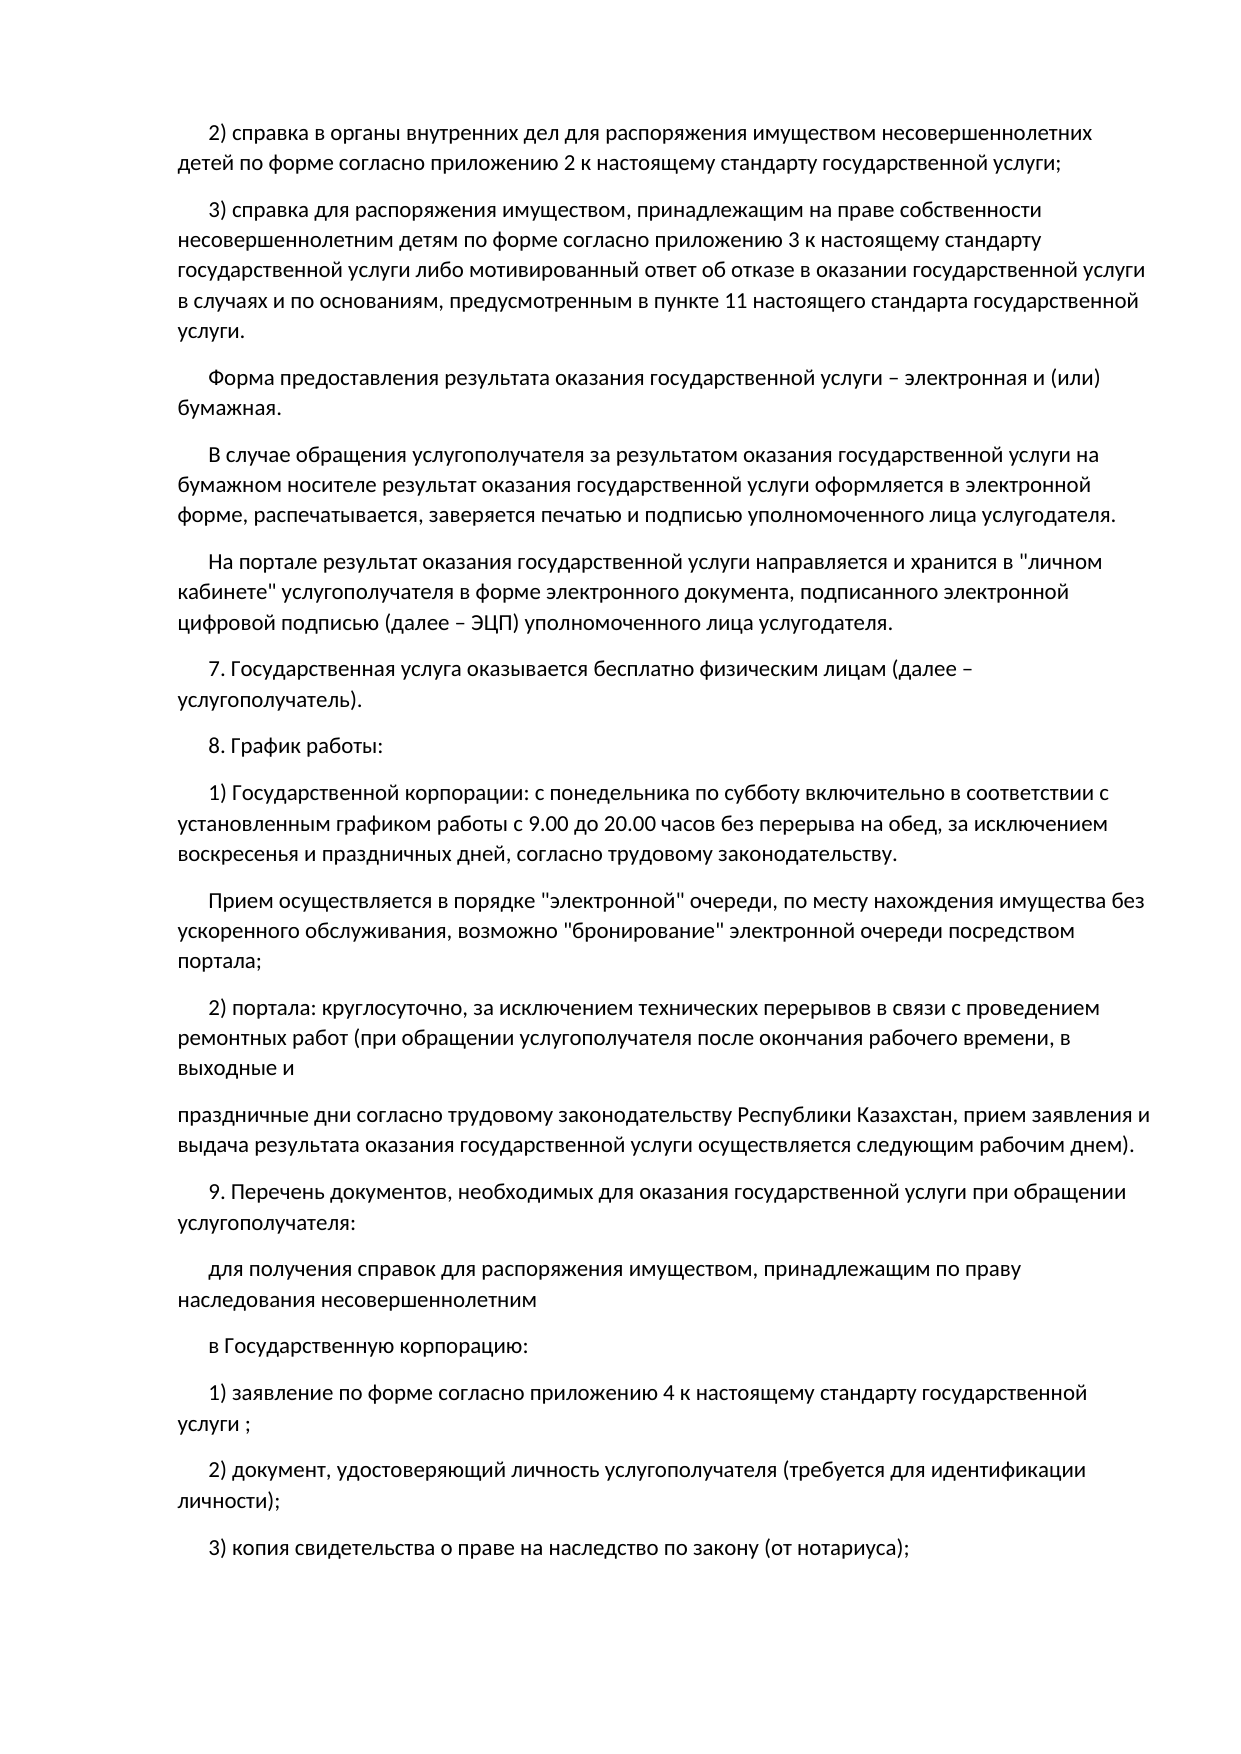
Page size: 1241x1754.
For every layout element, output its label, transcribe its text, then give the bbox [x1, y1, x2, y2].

text 7. Государственная услуга оказывается бесплатно физическим лицам (далее – услугополучатель). [177, 654, 1152, 713]
text 1) Государственной корпорации: с понедельника по субботу включительно в соответствии с установленным графиком работы с 9.00 до 20.00 часов без перерыва на обед, за исключением воскресенья и праздничных дней, согласно трудовому законодательству. [177, 778, 1152, 867]
text 9. Перечень документов, необходимых для оказания государственной услуги при обращении услугополучателя: [177, 1177, 1152, 1236]
text 2) документ, удостоверяющий личность услугополучателя (требуется для идентификации личности); [177, 1456, 1152, 1514]
text 1) заявление по форме согласно приложению 4 к настоящему стандарту государственной услуги ; [177, 1378, 1152, 1437]
text В случае обращения услугополучателя за результатом оказания государственной услуги на бумажном носителе результат оказания государственной услуги оформляется в электронной форме, распечатывается, заверяется печатью и подписью уполномоченного лица услугодателя. [177, 440, 1152, 528]
text в Государственную корпорацию: [177, 1332, 1152, 1360]
text праздничные дни согласно трудовому законодательству Республики Казахстан, прием заявления и выдача результата оказания государственной услуги осуществляется следующим рабочим днем). [177, 1100, 1152, 1159]
text 2) справка в органы внутренних дел для распоряжения имуществом несовершеннолетних детей по форме согласно приложению 2 к настоящему стандарту государственной услуги; [177, 118, 1152, 176]
text На портале результат оказания государственной услуги направляется и хранится в "личном кабинете" услугополучателя в форме электронного документа, подписанного электронной цифровой подписью (далее – ЭЦП) уполномоченного лица услугодателя. [177, 547, 1152, 636]
text 3) копия свидетельства о праве на наследство по закону (от нотариуса); [177, 1533, 1152, 1561]
text 2) портала: круглосуточно, за исключением технических перерывов в связи с проведением ремонтных работ (при обращении услугополучателя после окончания рабочего времени, в выходные и [177, 993, 1152, 1082]
text Прием осуществляется в порядке "электронной" очереди, по месту нахождения имущества без ускоренного обслуживания, возможно "бронирование" электронной очереди посредством портала; [177, 886, 1152, 974]
text для получения справок для распоряжения имуществом, принадлежащим по праву наследования несовершеннолетним [177, 1254, 1152, 1313]
text 3) справка для распоряжения имуществом, принадлежащим на праве собственности несовершеннолетним детям по форме согласно приложению 3 к настоящему стандарту государственной услуги либо мотивированный ответ об отказе в оказании государственной услуги в случаях и по основаниям, предусмотренным в пункте 11 настоящего стандарта государственной услуги. [177, 195, 1152, 344]
text 8. График работы: [177, 732, 1152, 760]
text Форма предоставления результата оказания государственной услуги – электронная и (или) бумажная. [177, 363, 1152, 421]
